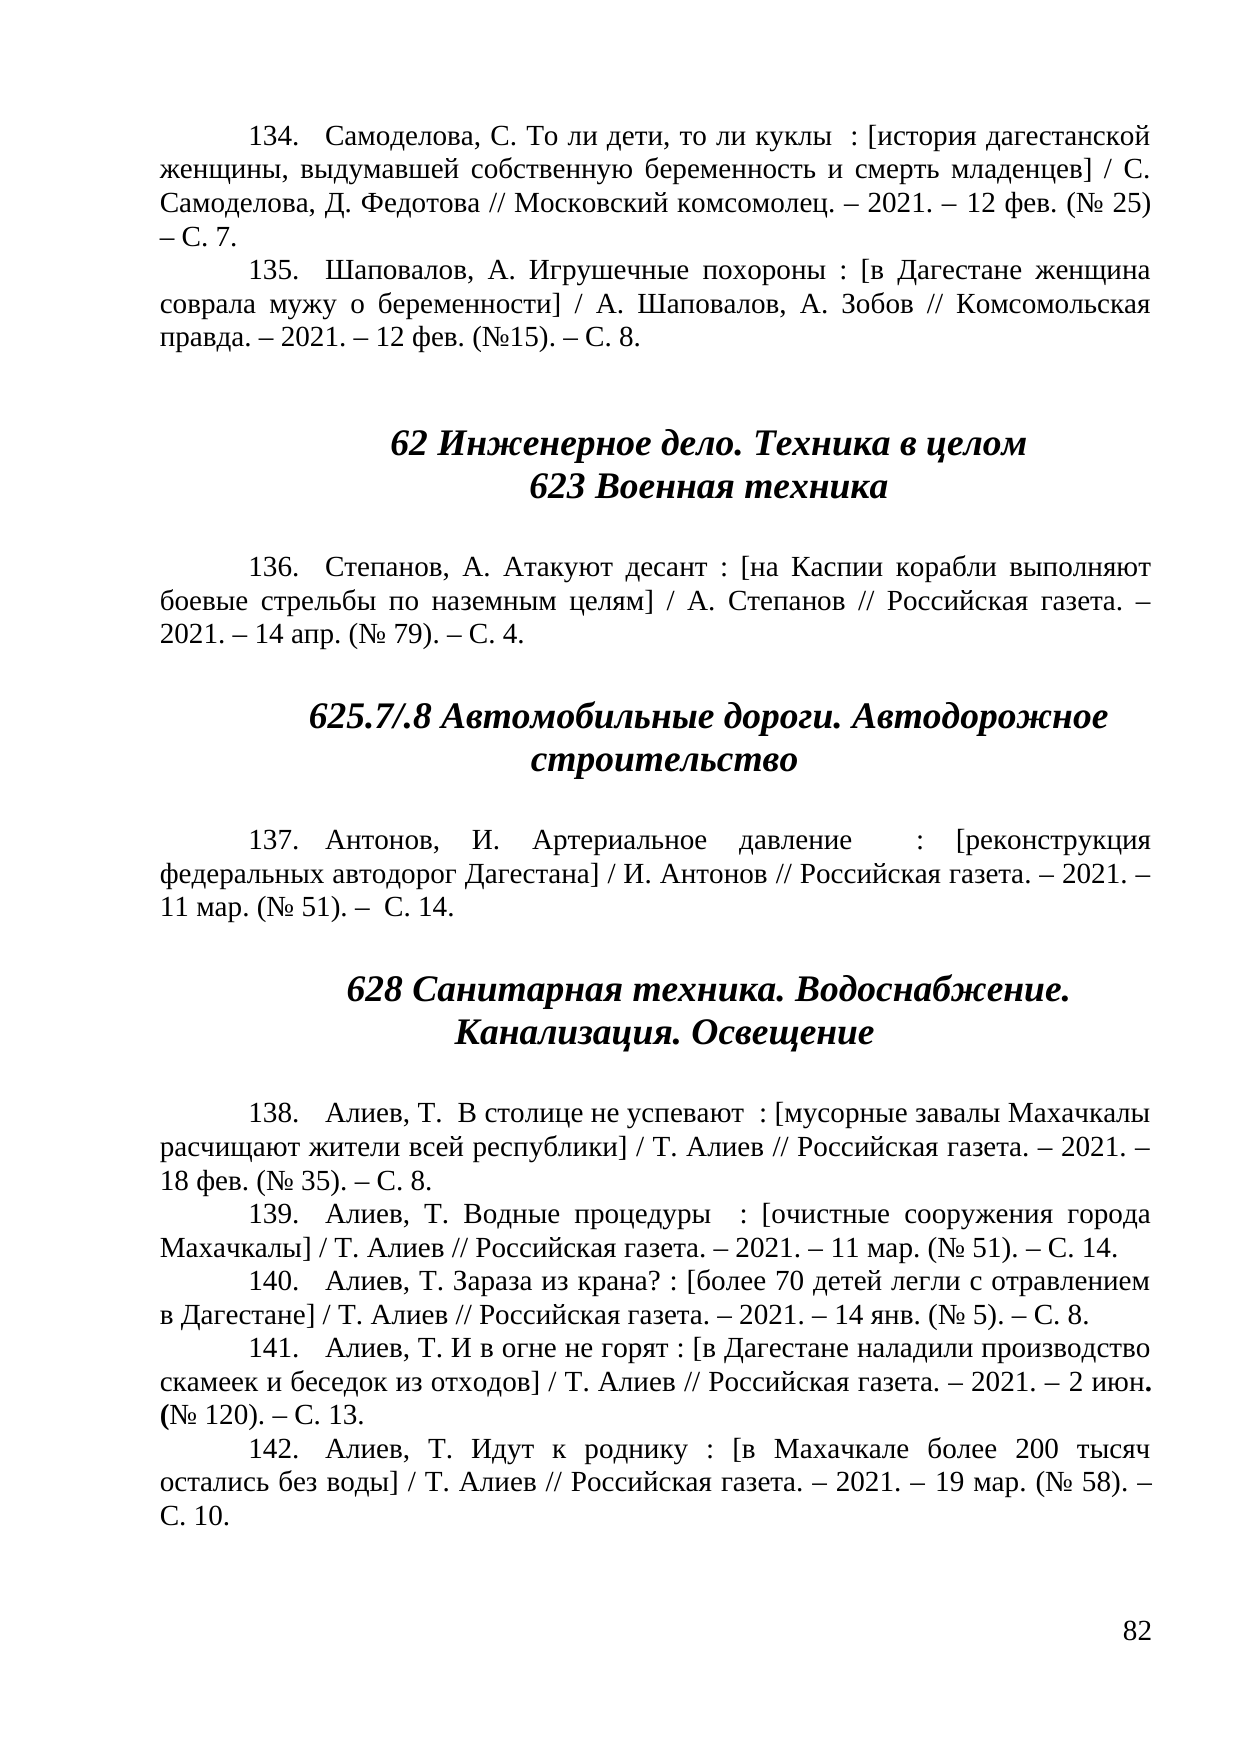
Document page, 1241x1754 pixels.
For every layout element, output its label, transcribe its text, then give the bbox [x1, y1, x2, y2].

text 623 Военная техника [177, 463, 1152, 506]
text Алиев, Т. Идут к роднику : [в Махачкале более 200 тысяч остались без воды] / Т. Алиев // Российская газета. – 2021. – 19 мар. (№ 58). – С. 10. [159, 1431, 1152, 1532]
text 62 Инженерное дело. Техника в целом [177, 420, 1152, 463]
text 628 Санитарная техника. Водоснабжение. Канализация. Освещение [177, 966, 1152, 1052]
text Шаповалов, А. Игрушечные похороны : [в Дагестане женщина соврала мужу о беременности] / А. Шаповалов, А. Зобов // Комсомольская правда. – 2021. – 12 фев. (№15). – С. 8. [159, 252, 1152, 353]
text Алиев, Т. И в огне не горят : [в Дагестане наладили производство скамеек и беседок из отходов] / Т. Алиев // Российская газета. – 2021. – 2 июн. (№ 120). – С. 13. [159, 1330, 1152, 1431]
text Алиев, Т. Зараза из крана? : [более 70 детей легли с отравлением в Дагестане] / Т. Алиев // Российская газета. – 2021. – 14 янв. (№ 5). – С. 8. [159, 1263, 1152, 1330]
text Антонов, И. Артериальное давление : [реконструкция федеральных автодорог Дагестана] / И. Антонов // Российская газета. – 2021. – 11 мар. (№ 51). – С. 14. [159, 822, 1152, 923]
text Самоделова, С. То ли дети, то ли куклы : [история дагестанской женщины, выдумавшей собственную беременность и смерть младенцев] / С. Самоделова, Д. Федотова // Московский комсомолец. – 2021. – 12 фев. (№ 25) – С. 7. [159, 118, 1152, 252]
text Алиев, Т. В столице не успевают : [мусорные завалы Махачкалы расчищают жители всей республики] / Т. Алиев // Российская газета. – 2021. – 18 фев. (№ 35). – С. 8. [159, 1096, 1152, 1196]
text Алиев, Т. Водные процедуры : [очистные сооружения города Махачкалы] / Т. Алиев // Российская газета. – 2021. – 11 мар. (№ 51). – С. 14. [159, 1196, 1152, 1263]
text 625.7/.8 Автомобильные дороги. Автодорожное строительство [177, 693, 1152, 779]
text Степанов, А. Атакуют десант : [на Каспии корабли выполняют боевые стрельбы по наземным целям] / А. Степанов // Российская газета. – 2021. – 14 апр. (№ 79). – С. 4. [159, 549, 1152, 650]
